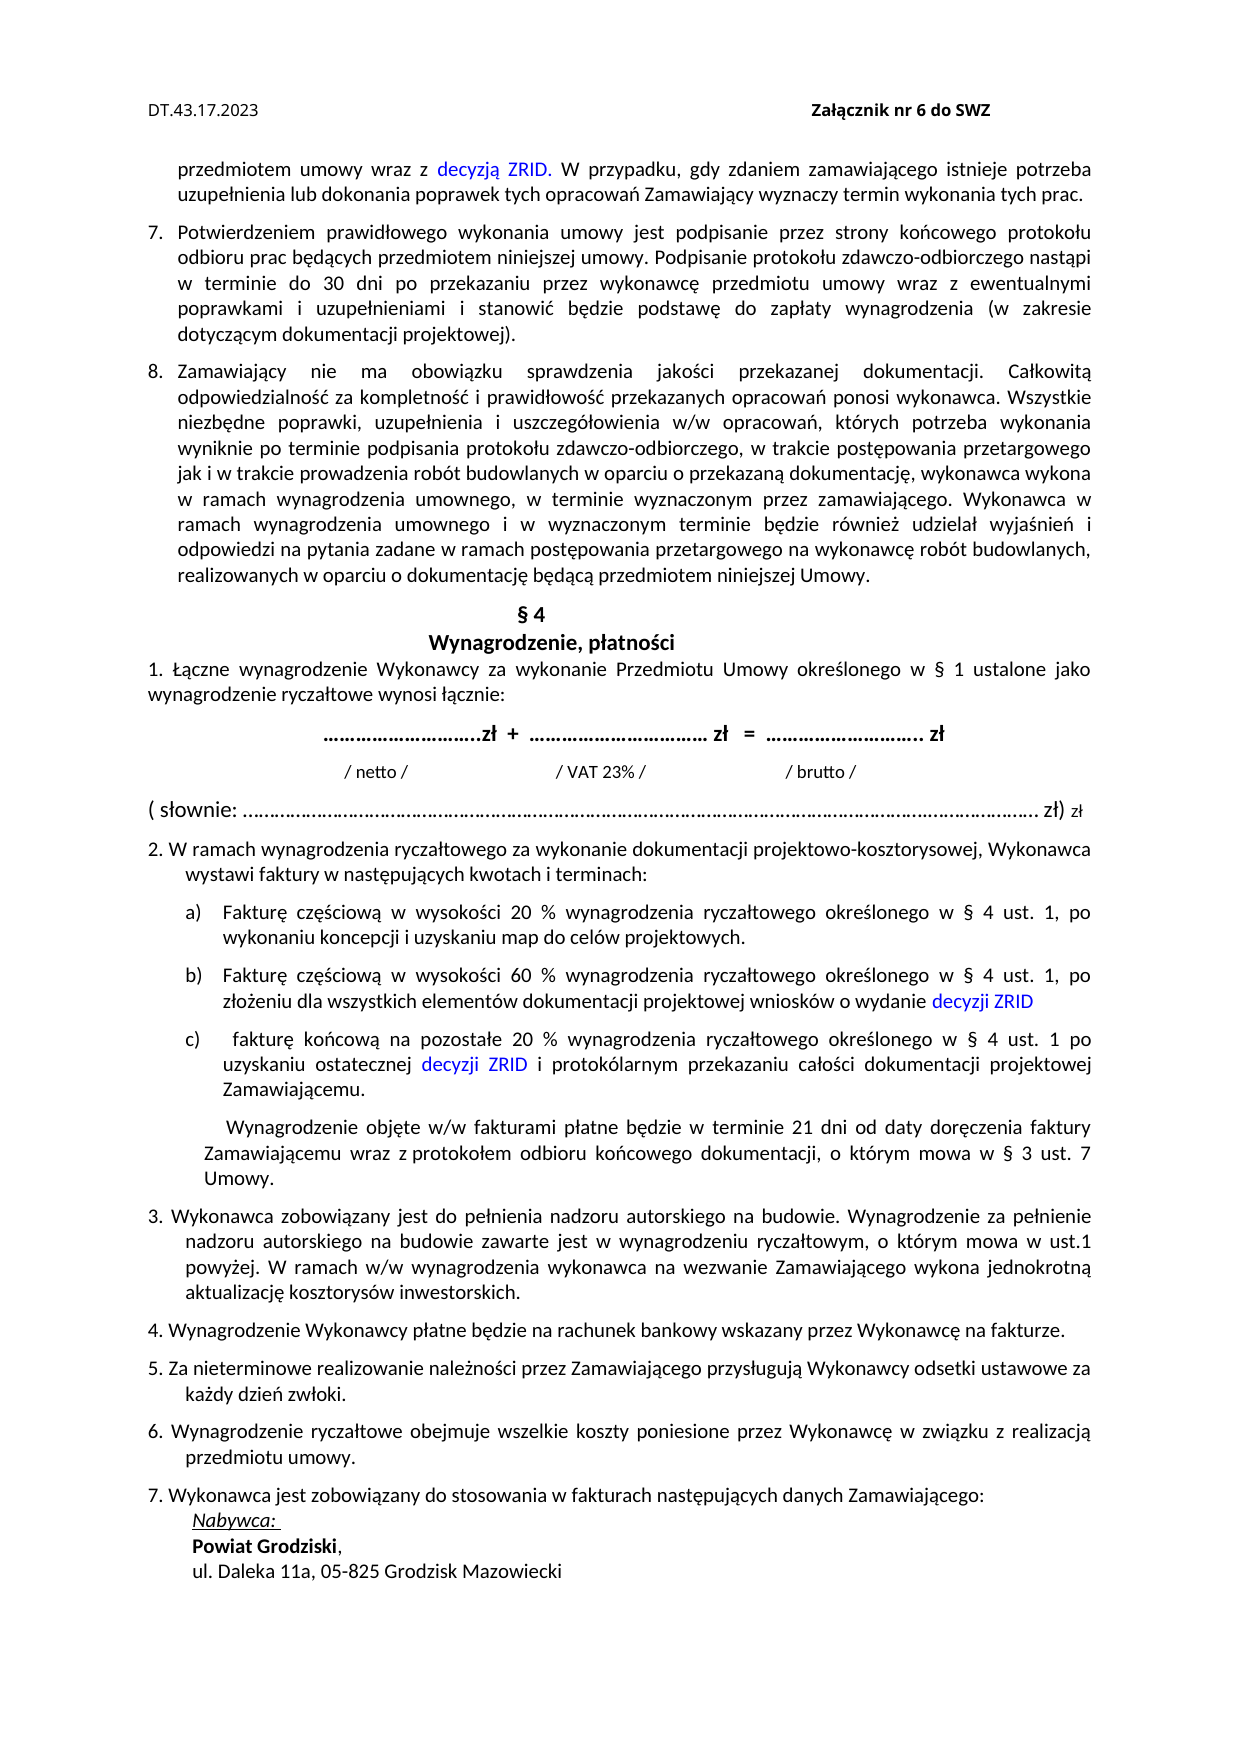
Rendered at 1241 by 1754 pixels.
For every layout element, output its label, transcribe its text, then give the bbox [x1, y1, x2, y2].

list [148, 156, 1093, 207]
list fakturę końcową na pozostałe 20 % wynagrodzenia ryczałtowego określonego w § 4 ust. 1 po uzyskaniu ostatecznej decyzji ZRID i protokólarnym przekazaniu całości dokumentacji projektowej Zamawiającemu. [185, 1026, 1093, 1102]
text Nabywca: [148, 1507, 1093, 1533]
text ul. Daleka 11a, 05-825 Grodzisk Mazowiecki [148, 1558, 1093, 1584]
text 3. Wykonawca zobowiązany jest do pełnienia nadzoru autorskiego na budowie. Wynagrodzenie za pełnienie nadzoru autorskiego na budowie zawarte jest w wynagrodzeniu ryczałtowym, o którym mowa w ust.1 powyżej. W ramach w/w wynagrodzenia wykonawca na wezwanie Zamawiającego wykona jednokrotną aktualizację kosztorysów inwestorskich. [148, 1203, 1093, 1305]
text 5. Za nieterminowe realizowanie należności przez Zamawiającego przysługują Wykonawcy odsetki ustawowe za każdy dzień zwłoki. [148, 1355, 1093, 1406]
text 4. Wynagrodzenie Wykonawcy płatne będzie na rachunek bankowy wskazany przez Wykonawcę na fakturze. [148, 1317, 1093, 1343]
list Potwierdzeniem prawidłowego wykonania umowy jest podpisanie przez strony końcowego protokołu odbioru prac będących przedmiotem niniejszej umowy. Podpisanie protokołu zdawczo-odbiorczego nastąpi w terminie do 30 dni po przekazaniu przez wykonawcę przedmiotu umowy wraz z ewentualnymi poprawkami i uzupełnieniami i stanowić będzie podstawę do zapłaty wynagrodzenia (w zakresie dotyczącym dokumentacji projektowej). [148, 219, 1093, 346]
text 2. W ramach wynagrodzenia ryczałtowego za wykonanie dokumentacji projektowo-kosztorysowej, Wykonawca wystawi faktury w następujących kwotach i terminach: [148, 836, 1093, 887]
text § 4 [442, 600, 1093, 628]
text Powiat Grodziski, [148, 1533, 1093, 1558]
text 6. Wynagrodzenie ryczałtowe obejmuje wszelkie koszty poniesione przez Wykonawcę w związku z realizacją przedmiotu umowy. [148, 1419, 1093, 1469]
text ………………………..zł + …………………………… zł = ……………………….. zł [148, 719, 1093, 747]
text / netto / / VAT 23% / / brutto / [148, 760, 1093, 783]
text Wynagrodzenie objęte w/w fakturami płatne będzie w terminie 21 dni od daty doręczenia faktury Zamawiającemu wraz z protokołem odbioru końcowego dokumentacji, o którym mowa w § 3 ust. 7 Umowy. [148, 1114, 1093, 1191]
list Zamawiający nie ma obowiązku sprawdzenia jakości przekazanej dokumentacji. Całkowitą odpowiedzialność za kompletność i prawidłowość przekazanych opracowań ponosi wykonawca. Wszystkie niezbędne poprawki, uzupełnienia i uszczegółowienia w/w opracowań, których potrzeba wykonania wyniknie po terminie podpisania protokołu zdawczo-odbiorczego, w trakcie postępowania przetargowego jak i w trakcie prowadzenia robót budowlanych w oparciu o przekazaną dokumentację, wykonawca wykona w ramach wynagrodzenia umownego, w terminie wyznaczonym przez zamawiającego. Wykonawca w ramach wynagrodzenia umownego i w wyznaczonym terminie będzie również udzielał wyjaśnień i odpowiedzi na pytania zadane w ramach postępowania przetargowego na wykonawcę robót budowlanych, realizowanych w oparciu o dokumentację będącą przedmiotem niniejszej Umowy. [148, 359, 1093, 587]
text 1. Łączne wynagrodzenie Wykonawcy za wykonanie Przedmiotu Umowy określonego w § 1 ustalone jako wynagrodzenie ryczałtowe wynosi łącznie: [148, 656, 1093, 707]
text ( słownie: ………………………………………………………………………………………………………………….………………… zł) zł [148, 795, 1093, 823]
text Wynagrodzenie, płatności [428, 628, 1093, 656]
list Fakturę częściową w wysokości 60 % wynagrodzenia ryczałtowego określonego w § 4 ust. 1, po złożeniu dla wszystkich elementów dokumentacji projektowej wniosków o wydanie decyzji ZRID [185, 962, 1093, 1013]
list Fakturę częściową w wysokości 20 % wynagrodzenia ryczałtowego określonego w § 4 ust. 1, po wykonaniu koncepcji i uzyskaniu map do celów projektowych. [185, 899, 1093, 950]
text 7. Wykonawca jest zobowiązany do stosowania w fakturach następujących danych Zamawiającego: [148, 1482, 1093, 1507]
